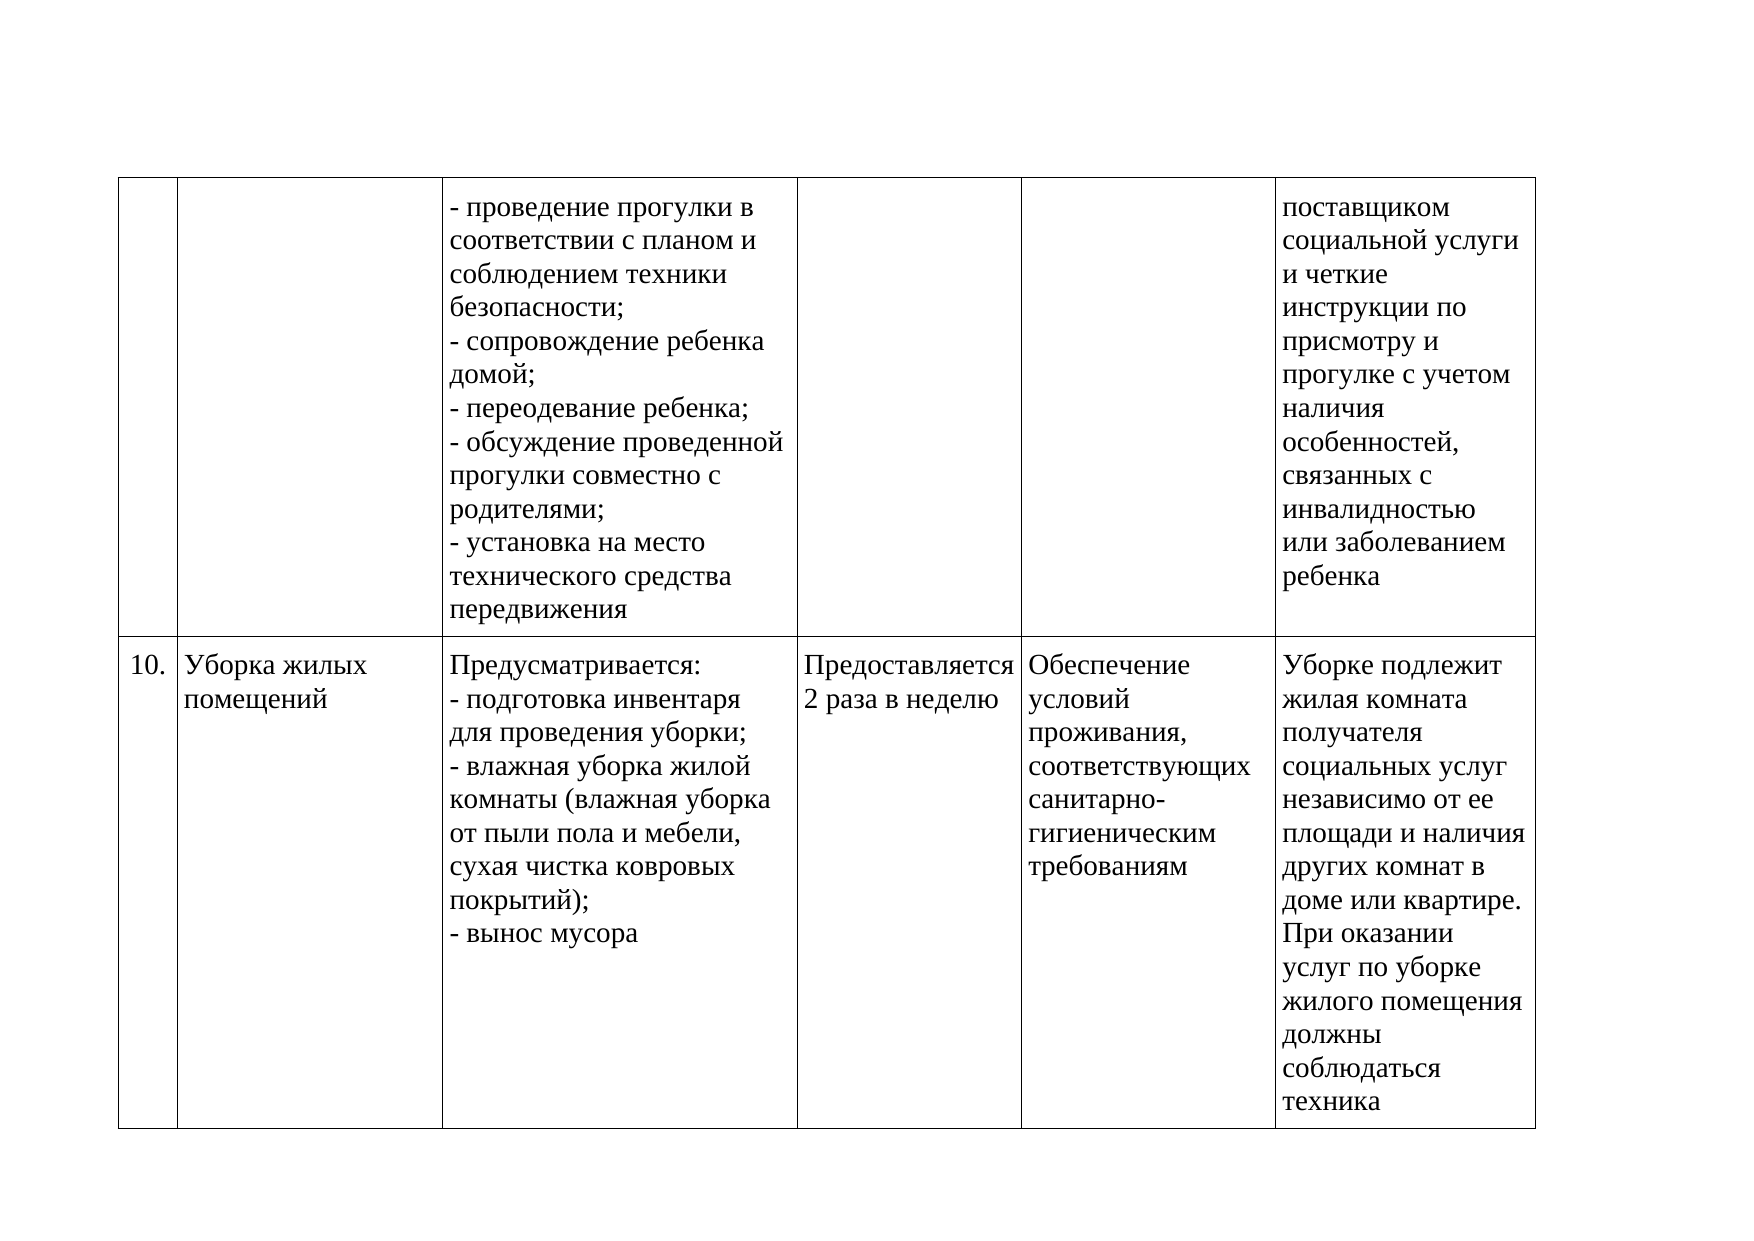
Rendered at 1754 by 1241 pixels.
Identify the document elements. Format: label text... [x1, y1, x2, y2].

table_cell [178, 637, 442, 1127]
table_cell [1276, 637, 1535, 1127]
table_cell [1276, 178, 1535, 636]
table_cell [178, 178, 442, 636]
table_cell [443, 637, 797, 1127]
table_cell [443, 178, 797, 636]
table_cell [798, 178, 1021, 636]
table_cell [1022, 637, 1275, 1127]
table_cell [1022, 178, 1275, 636]
table_cell 10. [119, 637, 177, 1127]
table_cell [798, 637, 1021, 1127]
table_cell 9. [119, 178, 177, 636]
